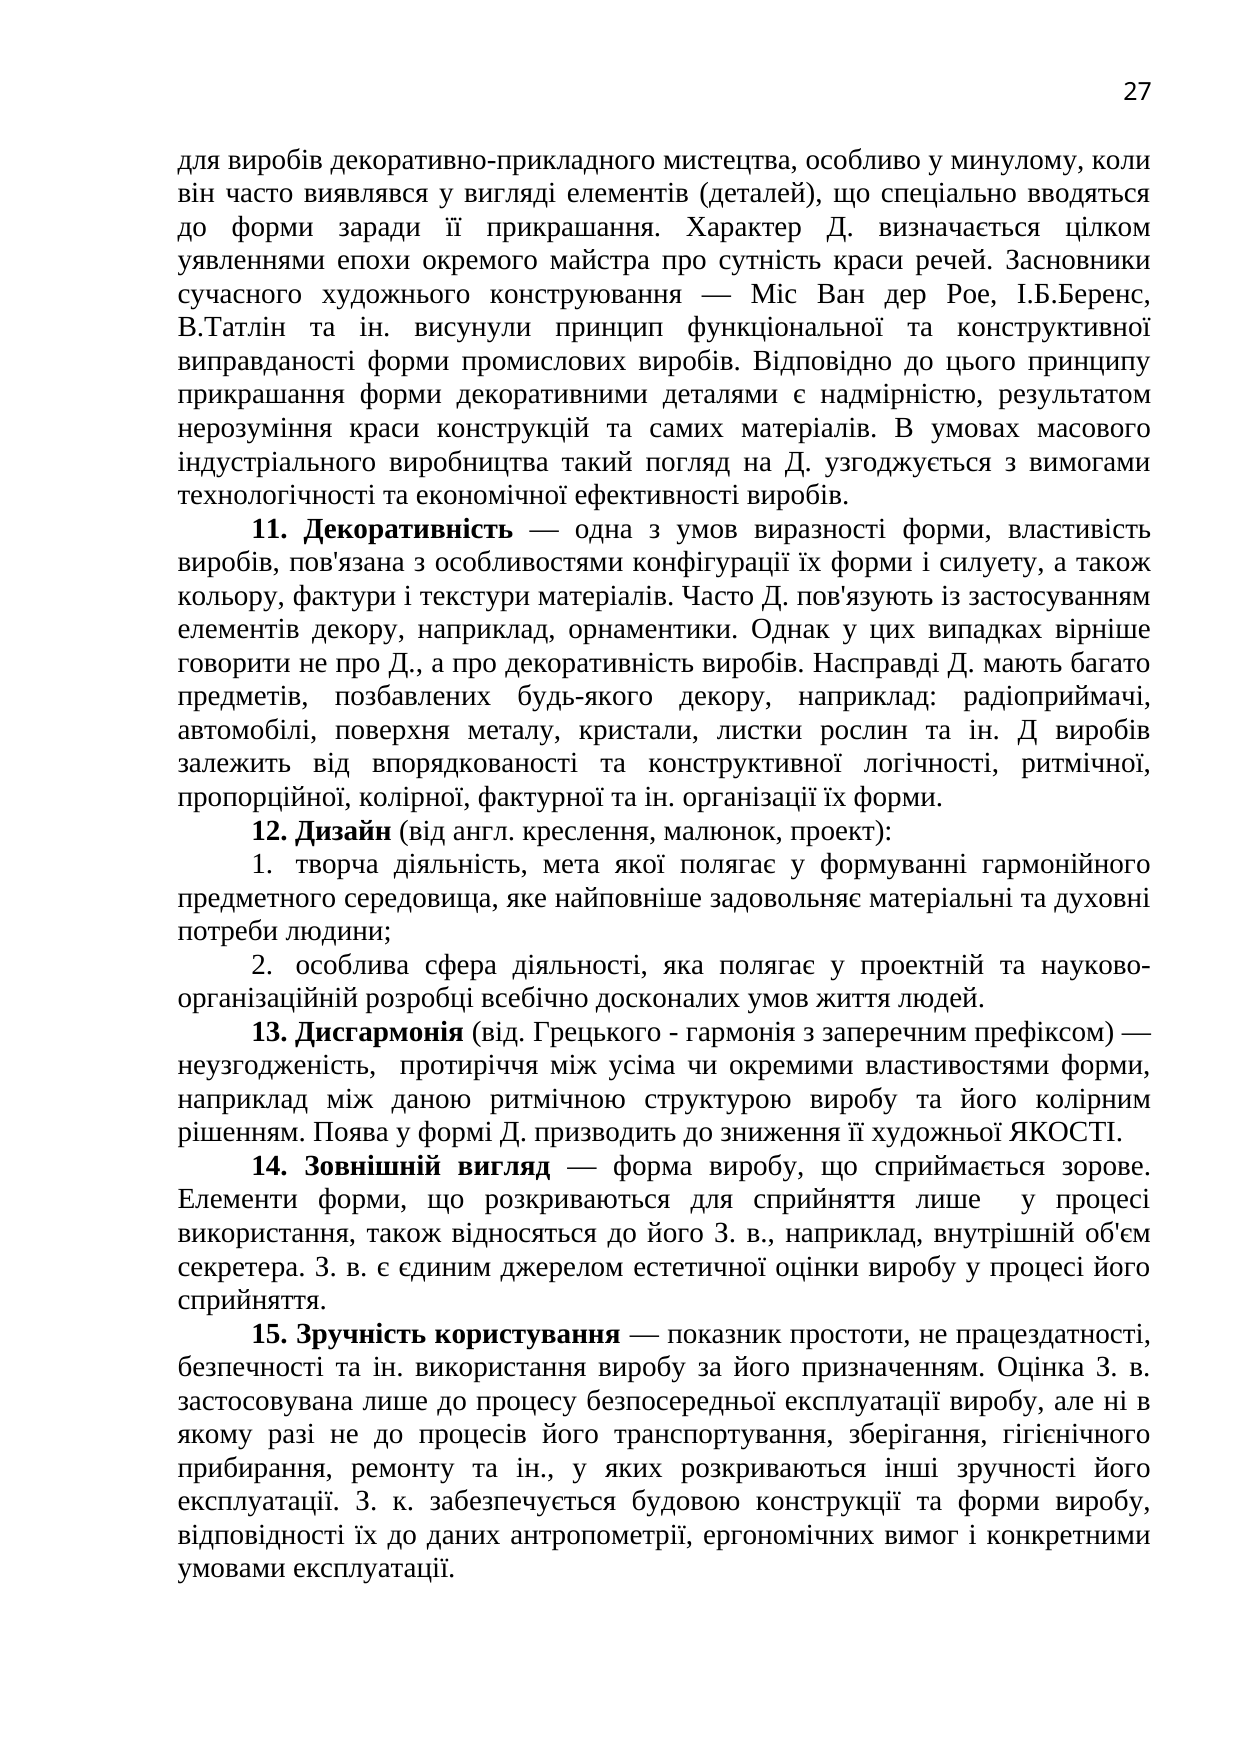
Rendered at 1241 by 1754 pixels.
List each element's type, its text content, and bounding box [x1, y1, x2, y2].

list творча діяльність, мета якої полягає у формуванні гармонійного предметного середовища, яке найповніше задовольняє матеріальні та духовні потреби людини; [177, 846, 1152, 947]
list особлива сфера діяльності, яка полягає у проектній та науково-організаційній розробці всебічно досконалих умов життя людей. [177, 947, 1152, 1014]
text 14. Зовнішній вигляд — форма виробу, що сприймається зорове. Елементи форми, що розкриваються для сприйняття лише у процесі використання, також відносяться до його З. в., наприклад, внутрішній об'єм секретера. З. в. є єдиним джерелом естетичної оцінки виробу у процесі його сприйняття. [177, 1148, 1152, 1316]
text 11. Декоративність — одна з умов виразності форми, властивість виробів, пов'язана з особливостями конфігурації їх форми і силуету, а також кольору, фактури і текстури матеріалів. Часто Д. пов'язують із застосуванням елементів декору, наприклад, орнаментики. Однак у цих випадках вірніше говорити не про Д., а про декоративність виробів. Насправді Д. мають багато предметів, позбавлених будь-якого декору, наприклад: радіоприймачі, автомобілі, поверхня металу, кристали, листки рослин та ін. Д виробів залежить від впорядкованості та конструктивної логічності, ритмічної, пропорційної, колірної, фактурної та ін. організації їх форми. [177, 511, 1152, 813]
text 13. Дисгармонія (від. Грецького - гармонія з заперечним префіксом) — неузгодженість, протиріччя між усіма чи окремими властивостями форми, наприклад між даною ритмічною структурою виробу та його колірним рішенням. Поява у формі Д. призводить до зниження її художньої ЯКОСТІ. [177, 1014, 1152, 1148]
text 12. Дизайн (від англ. креслення, малюнок, проект): [177, 813, 1152, 846]
text 15. Зручність користування — показник простоти, не працездатності, безпечності та ін. використання виробу за його призначенням. Оцінка З. в. застосовувана лише до процесу безпосередньої експлуатації виробу, але ні в якому разі не до процесів його транспортування, зберігання, гігієнічного прибирання, ремонту та ін., у яких розкриваються інші зручності його експлуатації. З. к. забезпечується будовою конструкції та форми виробу, відповідності їх до даних антропометрії, ергономічних вимог і конкретними умовами експлуатації. [177, 1316, 1152, 1584]
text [177, 142, 1152, 511]
